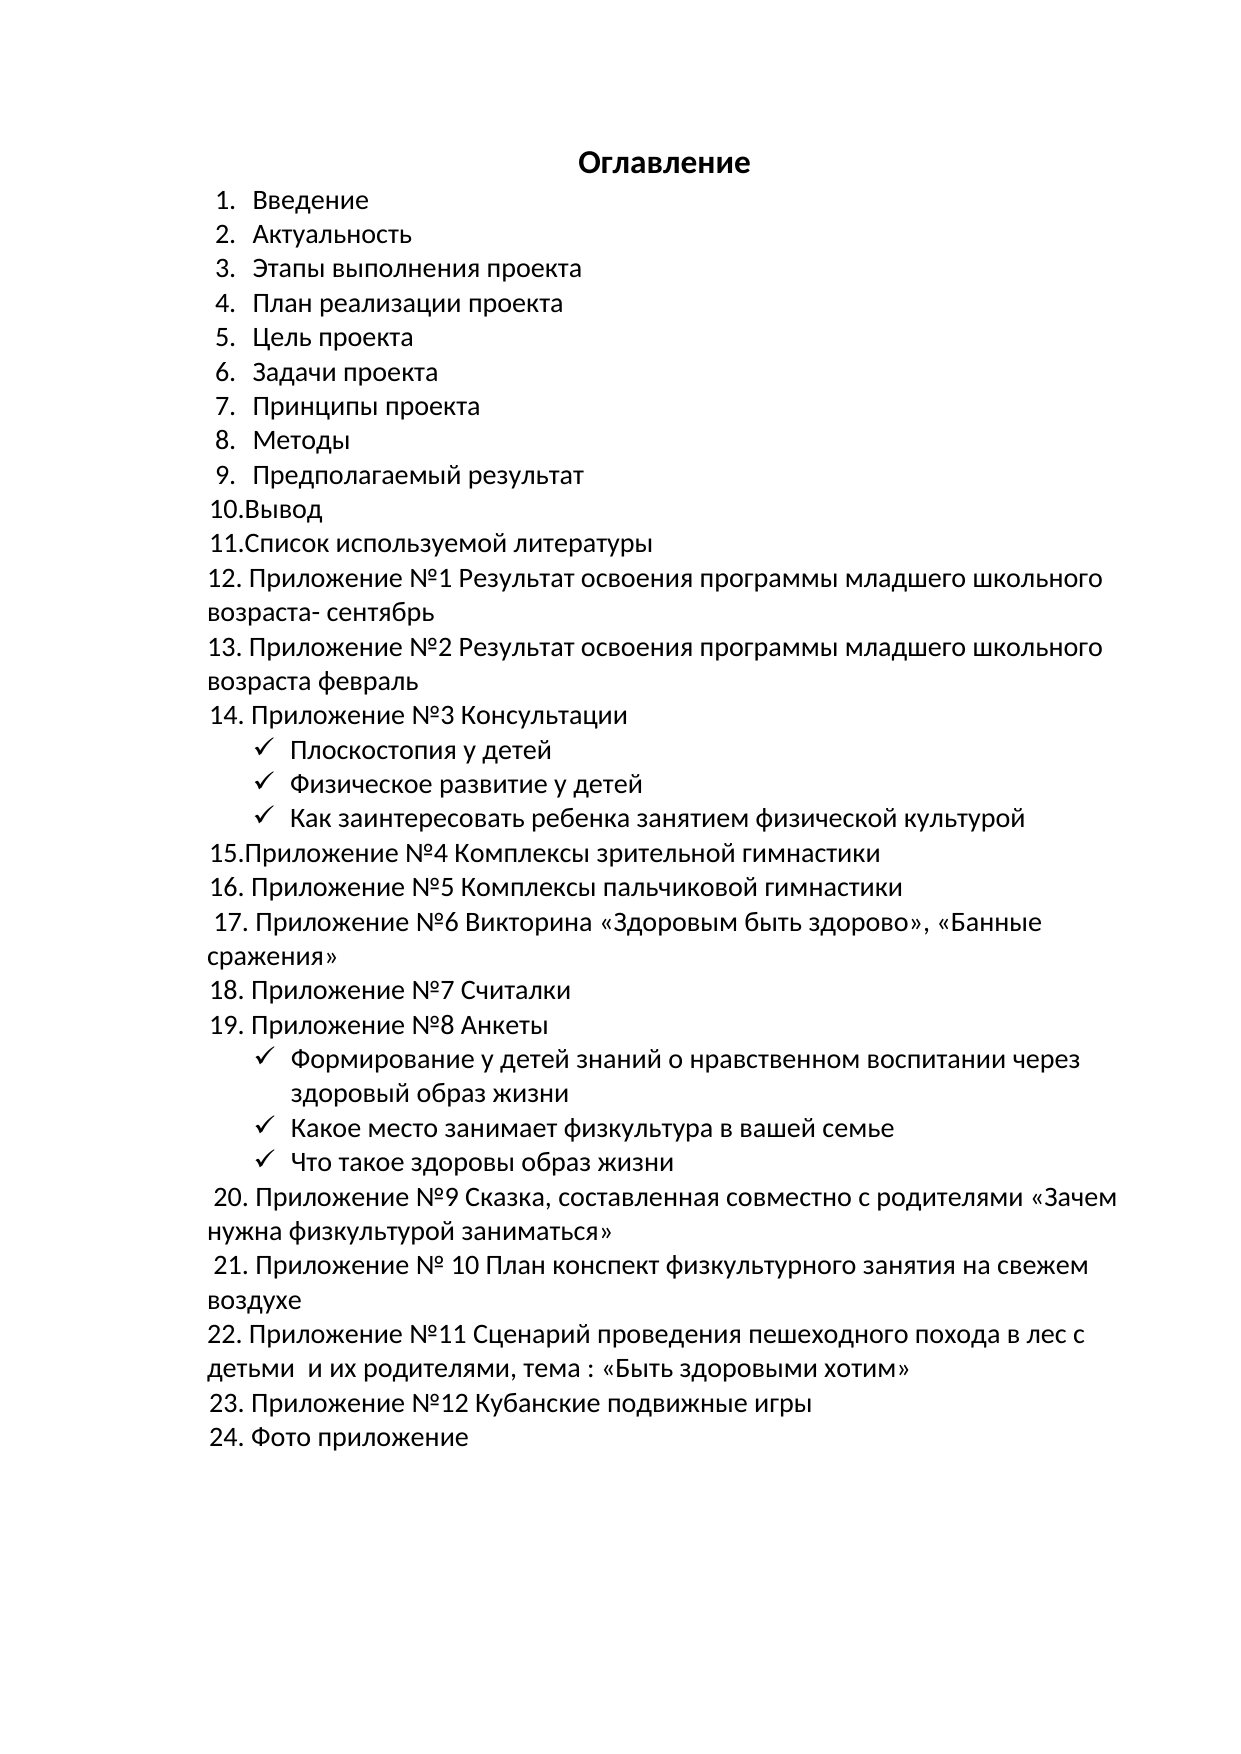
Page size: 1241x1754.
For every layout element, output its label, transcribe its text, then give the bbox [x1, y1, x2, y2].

text 21. Приложение № 10 План конспект физкультурного занятия на свежем воздухе [207, 1247, 1152, 1316]
text 17. Приложение №6 Викторина «Здоровым быть здорово», «Банные сражения» [207, 903, 1152, 972]
list Актуальность [215, 216, 1152, 250]
list Этапы выполнения проекта [215, 250, 1152, 285]
text 24. Фото приложение [177, 1419, 1152, 1453]
text 11.Список используемой литературы [177, 525, 1152, 560]
list Формирование у детей знаний о нравственном воспитании через здоровый образ жизни [253, 1041, 1152, 1110]
text 19. Приложение №8 Анкеты [177, 1007, 1152, 1041]
text 10.Вывод [177, 491, 1152, 525]
text 20. Приложение №9 Сказка, составленная совместно с родителями «Зачем нужна физкультурой заниматься» [207, 1178, 1152, 1247]
list Что такое здоровы образ жизни [253, 1144, 1152, 1178]
text 16. Приложение №5 Комплексы пальчиковой гимнастики [177, 869, 1152, 903]
text 12. Приложение №1 Результат освоения программы младшего школьного возраста- сентябрь [207, 560, 1152, 628]
list Введение [215, 182, 1152, 216]
list Предполагаемый результат [215, 457, 1152, 491]
list Цель проекта [215, 319, 1152, 353]
list Физическое развитие у детей [252, 766, 1152, 800]
list Задачи проекта [215, 353, 1152, 388]
list Плоскостопия у детей [252, 732, 1152, 766]
list Принципы проекта [215, 388, 1152, 422]
text 18. Приложение №7 Считалки [177, 972, 1152, 1007]
list План реализации проекта [215, 285, 1152, 319]
list Методы [215, 422, 1152, 457]
text 13. Приложение №2 Результат освоения программы младшего школьного возраста февраль [207, 628, 1152, 697]
text 23. Приложение №12 Кубанские подвижные игры [177, 1385, 1152, 1419]
list Как заинтересовать ребенка занятием физической культурой [252, 800, 1152, 835]
list Какое место занимает физкультура в вашей семье [253, 1110, 1152, 1144]
text Оглавление [177, 141, 1152, 182]
text 15.Приложение №4 Комплексы зрительной гимнастики [177, 835, 1152, 869]
text 14. Приложение №3 Консультации [177, 697, 1152, 732]
text 22. Приложение №11 Сценарий проведения пешеходного похода в лес с детьми и их родителями, тема : «Быть здоровыми хотим» [207, 1316, 1152, 1385]
